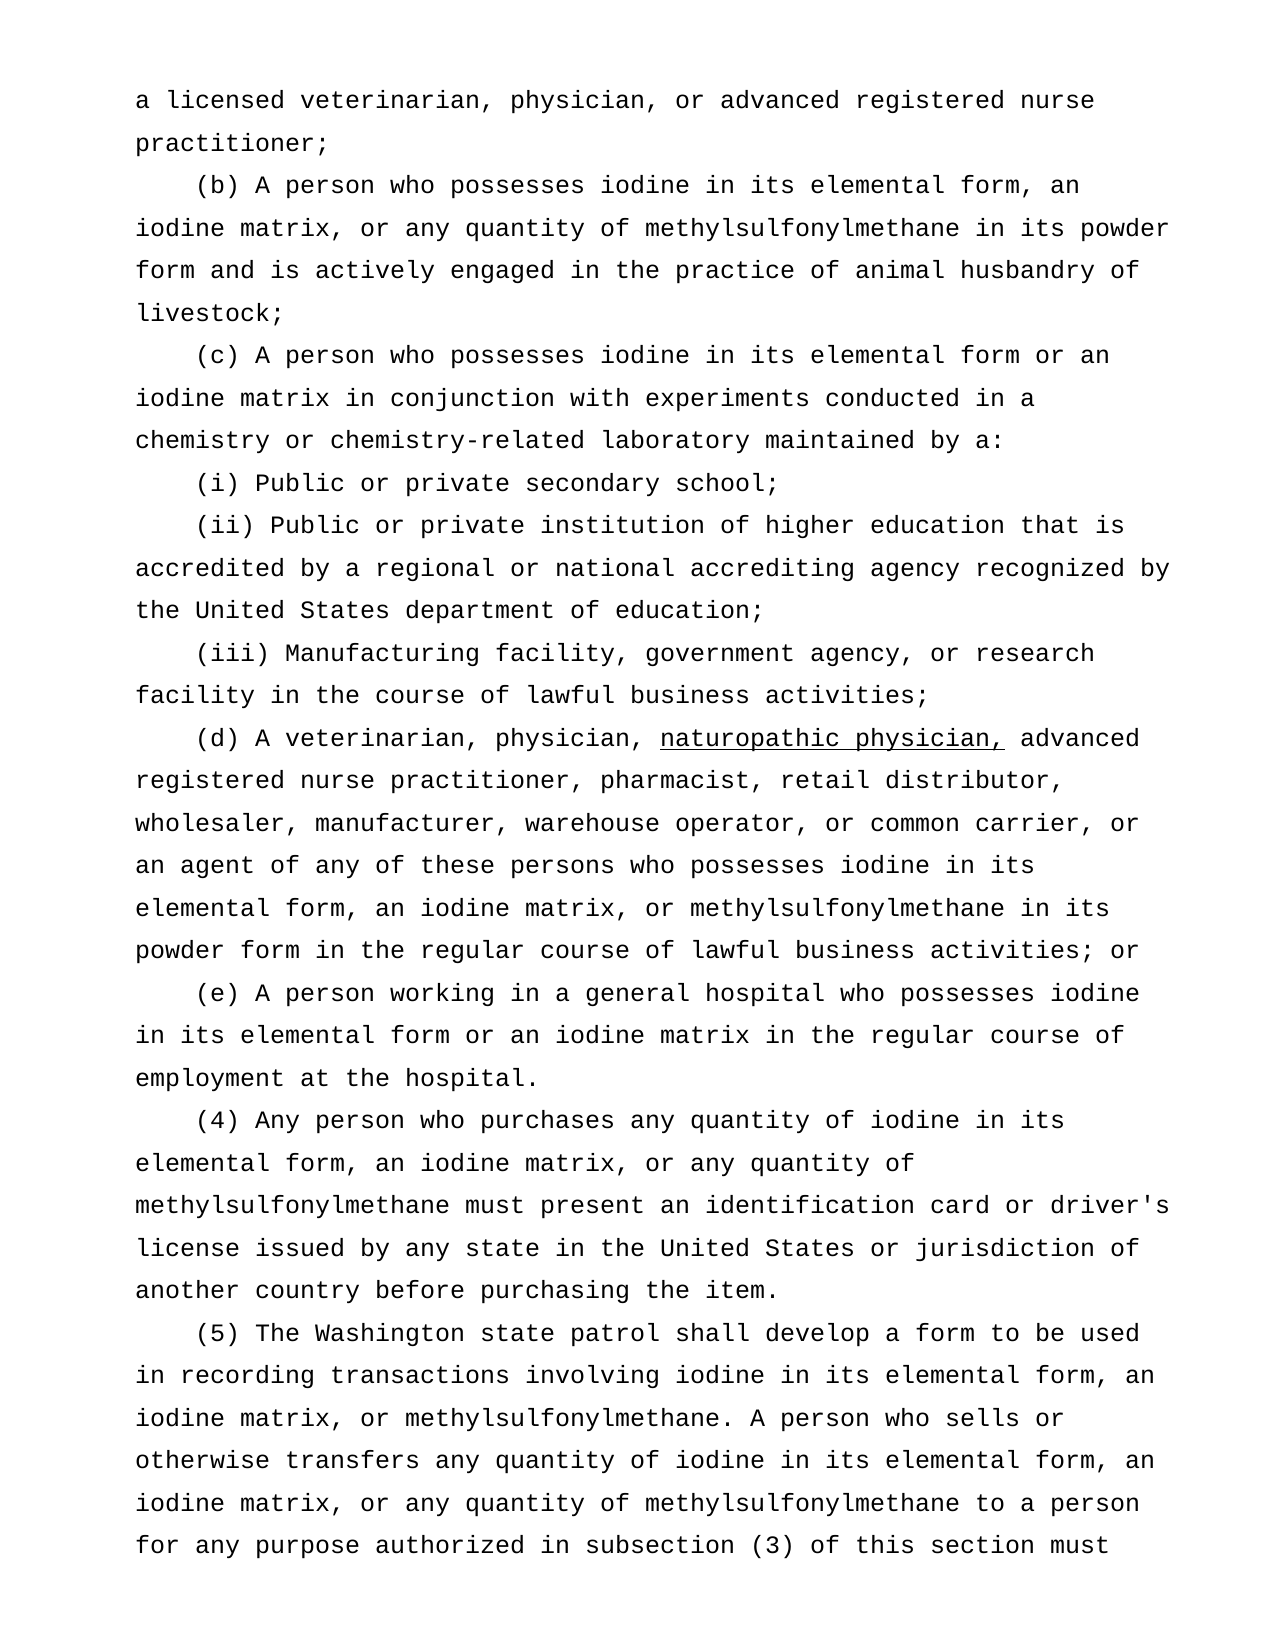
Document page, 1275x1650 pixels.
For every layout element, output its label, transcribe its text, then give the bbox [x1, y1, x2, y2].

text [135, 75, 1170, 160]
text (c) A person who possesses iodine in its elemental form or an iodine matrix in conjunction with experiments conducted in a chemistry or chemistry-related laboratory maintained by a: [135, 330, 1170, 457]
text (i) Public or private secondary school; [135, 457, 1170, 500]
text (b) A person who possesses iodine in its elemental form, an iodine matrix, or any quantity of methylsulfonylmethane in its powder form and is actively engaged in the practice of animal husbandry of livestock; [135, 160, 1170, 330]
text (4) Any person who purchases any quantity of iodine in its elemental form, an iodine matrix, or any quantity of methylsulfonylmethane must present an identification card or driver's license issued by any state in the United States or jurisdiction of another country before purchasing the item. [135, 1095, 1170, 1307]
text (e) A person working in a general hospital who possesses iodine in its elemental form or an iodine matrix in the regular course of employment at the hospital. [135, 967, 1170, 1095]
text (d) A veterinarian, physician, naturopathic physician, advanced registered nurse practitioner, pharmacist, retail distributor, wholesaler, manufacturer, warehouse operator, or common carrier, or an agent of any of these persons who possesses iodine in its elemental form, an iodine matrix, or methylsulfonylmethane in its powder form in the regular course of lawful business activities; or [135, 712, 1170, 967]
text (iii) Manufacturing facility, government agency, or research facility in the course of lawful business activities; [135, 627, 1170, 712]
text (ii) Public or private institution of higher education that is accredited by a regional or national accrediting agency recognized by the United States department of education; [135, 500, 1170, 627]
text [135, 1307, 1170, 1562]
